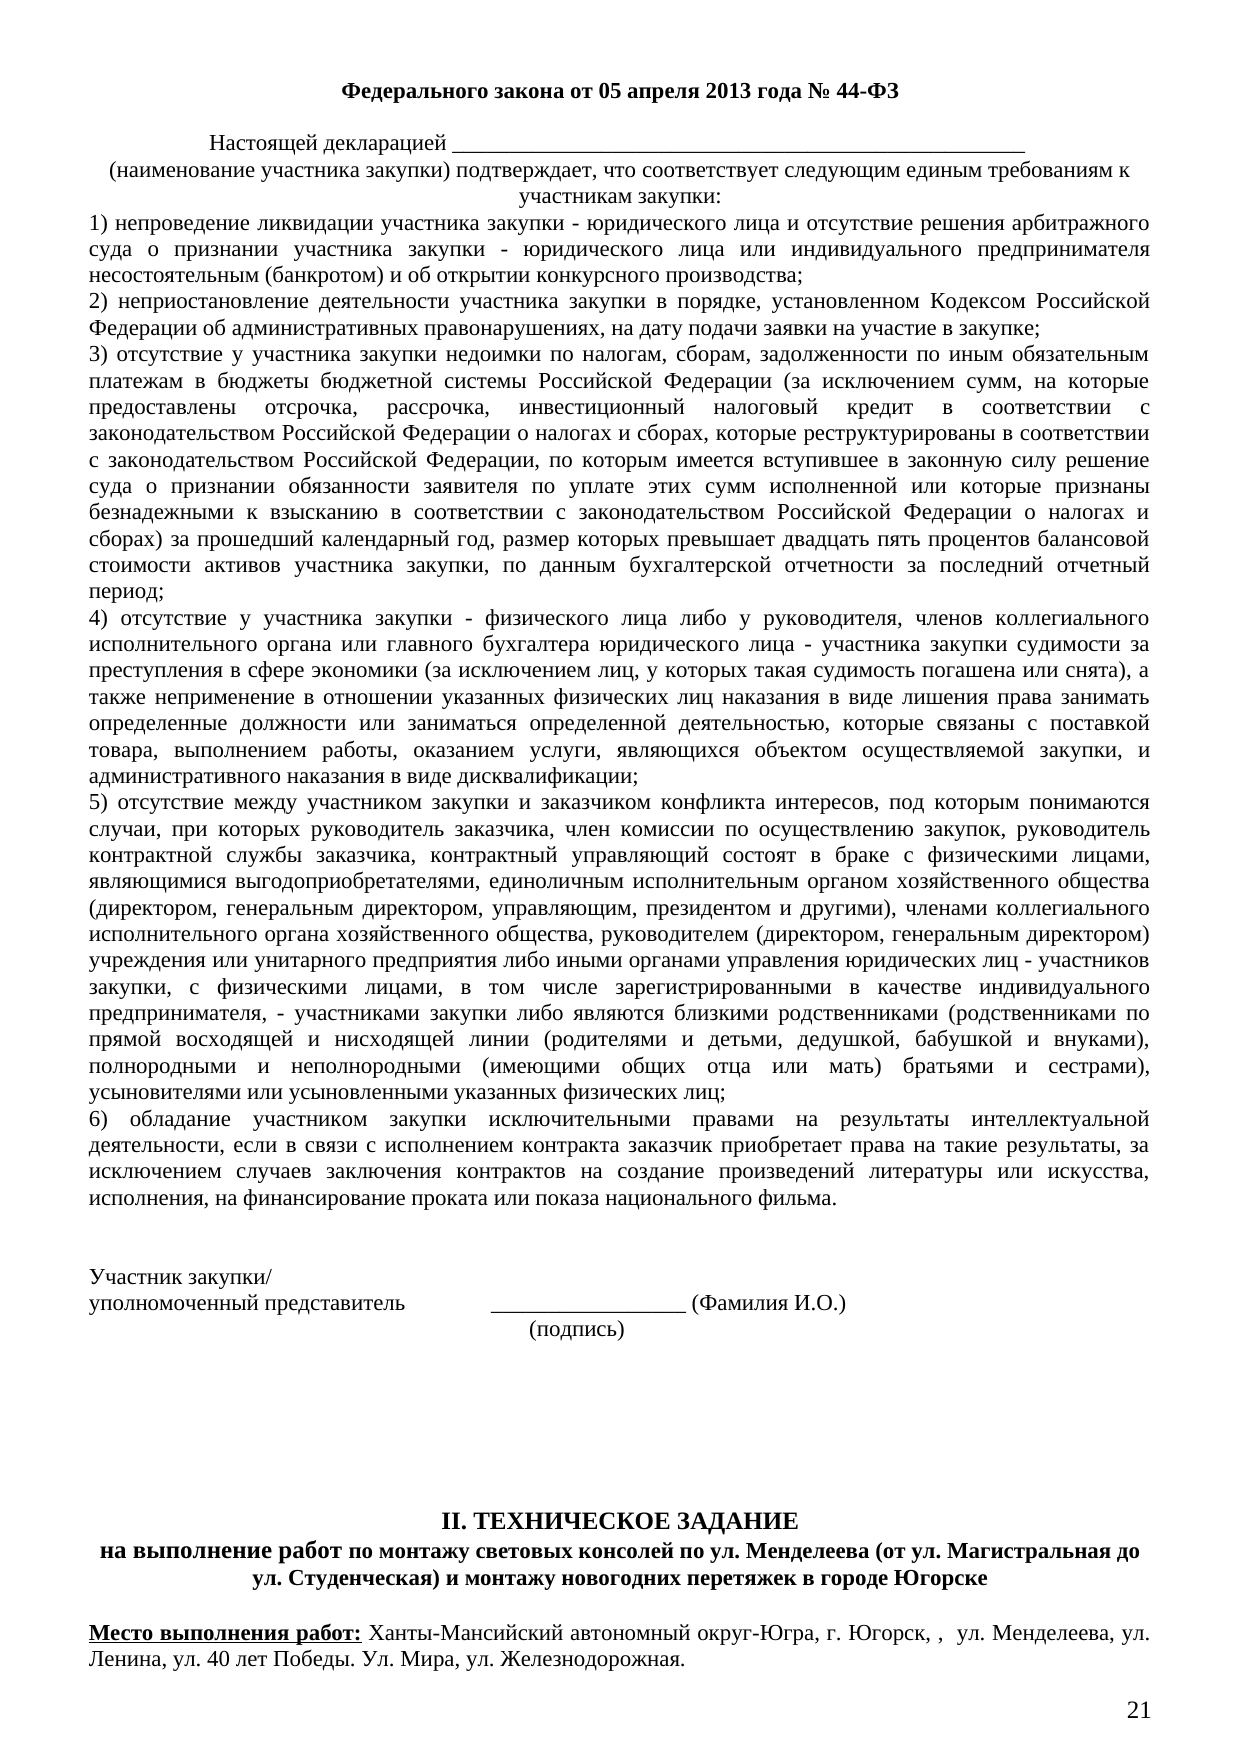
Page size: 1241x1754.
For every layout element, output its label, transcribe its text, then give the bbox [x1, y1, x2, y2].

text уполномоченный представитель _________________ (Фамилия И.О.) [89, 1289, 1152, 1315]
text Участник закупки/ [89, 1263, 1152, 1289]
text 1) непроведение ликвидации участника закупки - юридического лица и отсутствие решения арбитражного суда о признании участника закупки - юридического лица или индивидуального предпринимателя несостоятельным (банкротом) и об открытии конкурсного производства; [89, 208, 1152, 288]
text на выполнение работ по монтажу световых консолей по ул. Менделеева (от ул. Магистральная до ул. Студенческая) и монтажу новогодних перетяжек в городе Югорске [89, 1535, 1152, 1590]
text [89, 77, 1152, 208]
text (подпись) [89, 1315, 1152, 1342]
text II. ТЕХНИЧЕСКОЕ ЗАДАНИЕ [89, 1506, 1152, 1535]
text 5) отсутствие между участником закупки и заказчиком конфликта интересов, под которым понимаются случаи, при которых руководитель заказчика, член комиссии по осуществлению закупок, руководитель контрактной службы заказчика, контрактный управляющий состоят в браке с физическими лицами, являющимися выгодоприобретателями, единоличным исполнительным органом хозяйственного общества (директором, генеральным директором, управляющим, президентом и другими), членами коллегиального исполнительного органа хозяйственного общества, руководителем (директором, генеральным директором) учреждения или унитарного предприятия либо иными органами управления юридических лиц - участников закупки, с физическими лицами, в том числе зарегистрированными в качестве индивидуального предпринимателя, - участниками закупки либо являются близкими родственниками (родственниками по прямой восходящей и нисходящей линии (родителями и детьми, дедушкой, бабушкой и внуками), полнородными и неполнородными (имеющими общих отца или мать) братьями и сестрами), усыновителями или усыновленными указанных физических лиц; [89, 788, 1152, 1104]
text Место выполнения работ: Ханты-Мансийский автономный округ-Югра, г. Югорск, , ул. Менделеева, ул. Ленина, ул. 40 лет Победы. Ул. Мира, ул. Железнодорожная. [89, 1619, 1152, 1672]
text 4) отсутствие у участника закупки - физического лица либо у руководителя, членов коллегиального исполнительного органа или главного бухгалтера юридического лица - участника закупки судимости за преступления в сфере экономики (за исключением лиц, у которых такая судимость погашена или снята), а также неприменение в отношении указанных физических лиц наказания в виде лишения права занимать определенные должности или заниматься определенной деятельностью, которые связаны с поставкой товара, выполнением работы, оказанием услуги, являющихся объектом осуществляемой закупки, и административного наказания в виде дисквалификации; [89, 604, 1152, 788]
text 2) неприостановление деятельности участника закупки в порядке, установленном Кодексом Российской Федерации об административных правонарушениях, на дату подачи заявки на участие в закупке; [89, 288, 1152, 340]
text 6) обладание участником закупки исключительными правами на результаты интеллектуальной деятельности, если в связи с исполнением контракта заказчик приобретает права на такие результаты, за исключением случаев заключения контрактов на создание произведений литературы или искусства, исполнения, на финансирование проката или показа национального фильма. [89, 1104, 1152, 1210]
text 3) отсутствие у участника закупки недоимки по налогам, сборам, задолженности по иным обязательным платежам в бюджеты бюджетной системы Российской Федерации (за исключением сумм, на которые предоставлены отсрочка, рассрочка, инвестиционный налоговый кредит в соответствии с законодательством Российской Федерации о налогах и сборах, которые реструктурированы в соответствии с законодательством Российской Федерации, по которым имеется вступившее в законную силу решение суда о признании обязанности заявителя по уплате этих сумм исполненной или которые признаны безнадежными к взысканию в соответствии с законодательством Российской Федерации о налогах и сборах) за прошедший календарный год, размер которых превышает двадцать пять процентов балансовой стоимости активов участника закупки, по данным бухгалтерской отчетности за последний отчетный период; [89, 340, 1152, 604]
